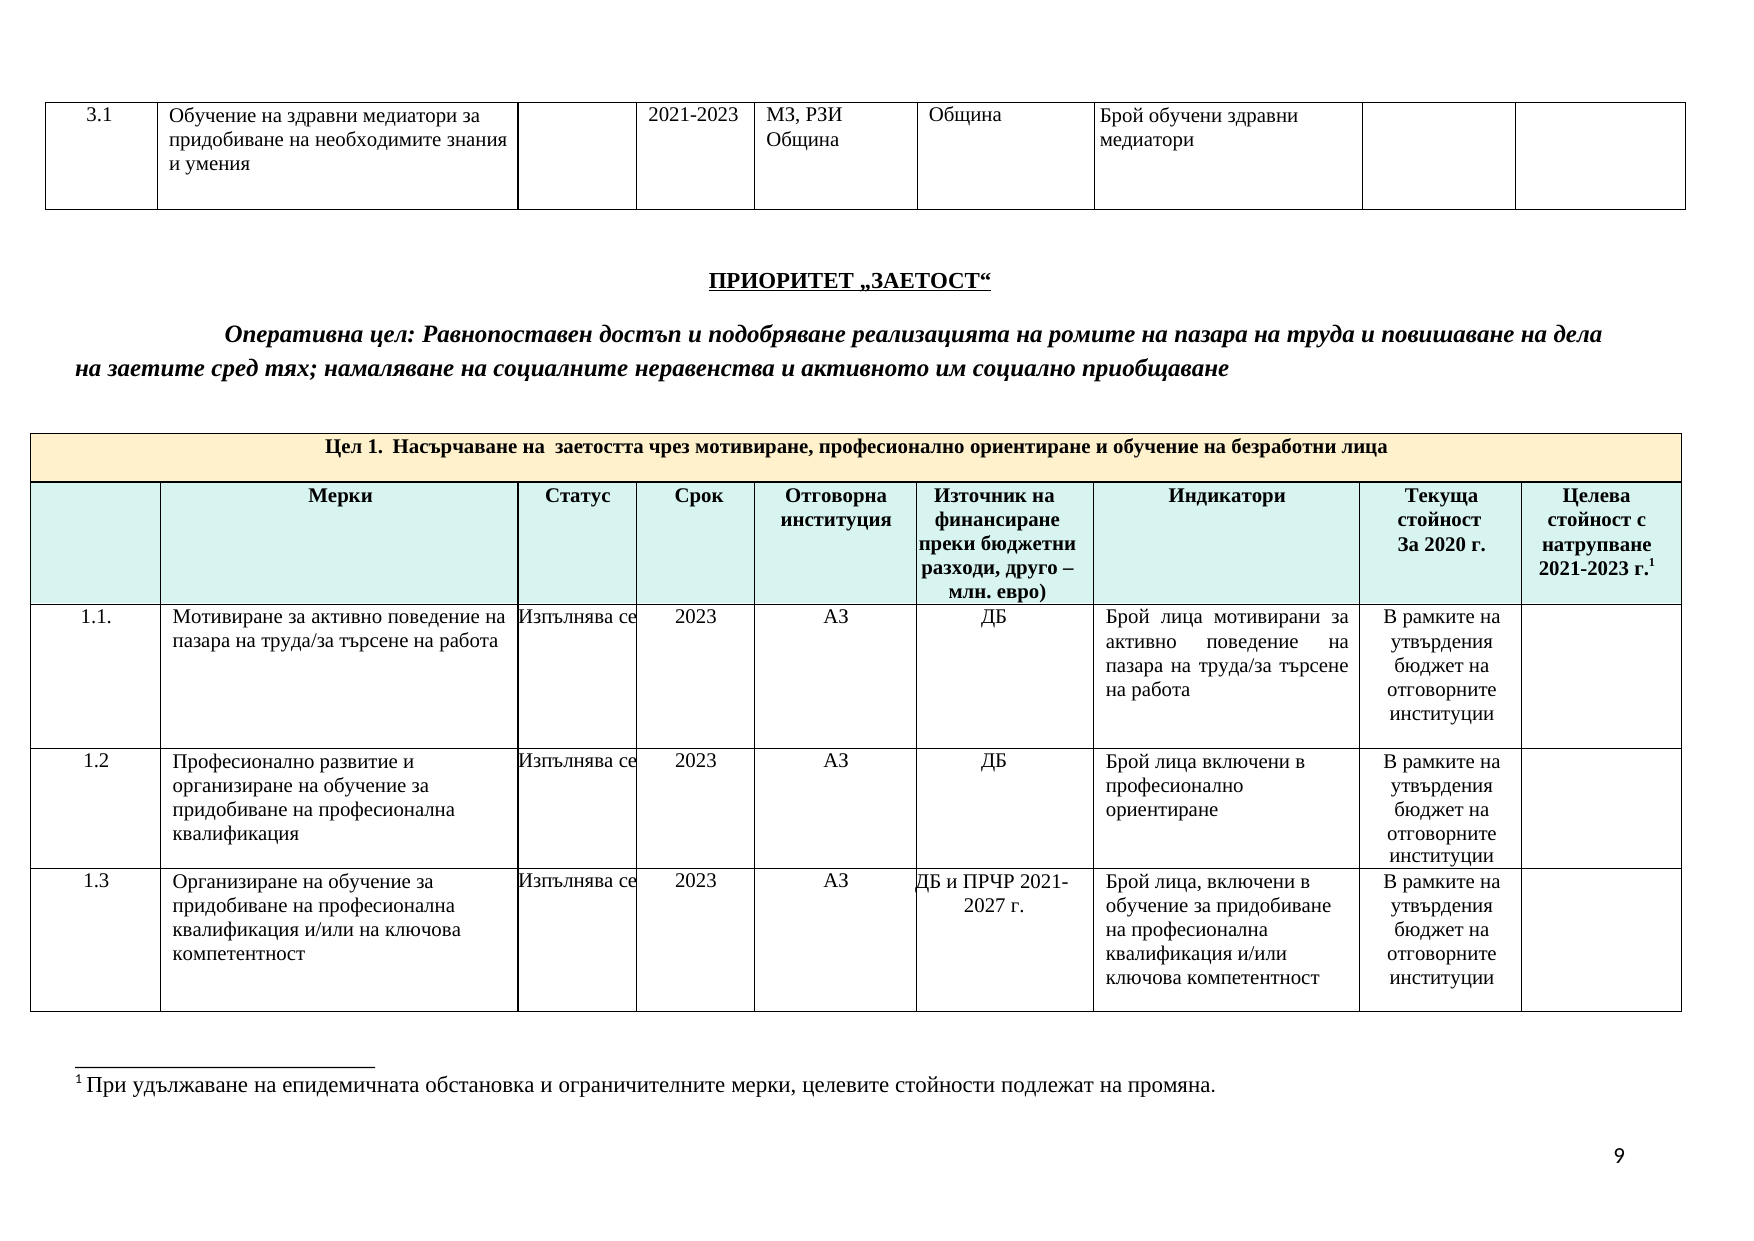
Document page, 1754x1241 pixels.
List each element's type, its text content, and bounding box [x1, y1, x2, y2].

table_cell [31, 483, 160, 603]
table_cell Статус [519, 483, 636, 603]
table_cell ДБ [917, 749, 1093, 867]
table_cell 1.2 [31, 749, 160, 867]
table_cell Целева стойност с натрупване 2021-2023 г.1 [1522, 483, 1681, 603]
table_cell АЗ [755, 869, 916, 1011]
table_cell Изпълнява се [519, 749, 636, 867]
table_header Брой обучени здравни медиатори [1095, 103, 1362, 209]
table_header [1516, 103, 1685, 209]
text 9 [19, 1142, 1624, 1170]
table_header [519, 103, 636, 209]
table_cell АЗ [755, 605, 916, 748]
table_cell ДБ [917, 605, 1093, 748]
table_cell Брой лица мотивирани за активно поведение на пазара на труда/за търсене на работа [1094, 605, 1359, 748]
table_header [1363, 103, 1515, 209]
text ПРИОРИТЕТ „ЗАЕТОСТ“ [78, 267, 1621, 293]
table_cell Организиране на обучение за придобиване на професионална квалификация и/или на ключова компетентност [161, 869, 517, 1011]
table_cell В рамките на утвърдения бюджет на отговорните институции [1360, 605, 1521, 748]
table_cell 1.1. [31, 605, 160, 748]
table_header Община [918, 103, 1094, 209]
table_header Цел 1. Насърчаване на заетостта чрез мотивиране, професионално ориентиране и обучение на безработни лица [31, 434, 1681, 481]
subtitle Оперативна цел: Равнопоставен достъп и подобряване реализацията на ромите на пазара на труда и повишаване на дела на заетите сред тях; намаляване на социалните неравенства и активното им социално приобщаване [75, 319, 1621, 381]
table_cell Отговорна институция [755, 483, 916, 603]
table_cell АЗ [755, 749, 916, 867]
table_cell Индикатори [1094, 483, 1359, 603]
table_header Обучение на здравни медиатори за придобиване на необходимите знания и умения [158, 103, 517, 209]
table_cell Брой лица, включени в обучение за придобиване на професионална квалификация и/или ключова компетентност [1094, 869, 1359, 1011]
table_cell Срок [637, 483, 754, 603]
table_cell Изпълнява се [519, 605, 636, 748]
table_cell 2023 [637, 605, 754, 748]
text 1 При удължаване на епидемичната обстановка и ограничителните мерки, целевите стойности подлежат на промяна. [75, 1070, 1698, 1098]
table_cell [1522, 605, 1681, 748]
table_cell ДБ и ПРЧР 2021- 2027 г. [917, 869, 1093, 1011]
table_cell Брой лица включени в професионално ориентиране [1094, 749, 1359, 867]
table_cell В рамките на утвърдения бюджет на отговорните институции [1360, 749, 1521, 867]
table_cell [1522, 869, 1681, 1011]
table_cell Текуща стойност За 2020 г. [1360, 483, 1521, 603]
table_cell [1522, 749, 1681, 867]
table_cell 2023 [637, 749, 754, 867]
table_cell 1.3 [31, 869, 160, 1011]
table_cell Източник на финансиране преки бюджетни разходи, друго – млн. евро) [917, 483, 1093, 603]
table_cell В рамките на утвърдения бюджет на отговорните институции [1360, 869, 1521, 1011]
table_cell Изпълнява се [519, 869, 636, 1011]
table_cell 2023 [637, 869, 754, 1011]
table_cell Мерки [161, 483, 517, 603]
table_cell Мотивиране за активно поведение на пазара на труда/за търсене на работа [161, 605, 517, 748]
table_header МЗ, РЗИ Община [755, 103, 917, 209]
table_cell Професионално развитие и организиране на обучение за придобиване на професионална квалификация [161, 749, 517, 867]
table_header 3.1 [46, 103, 157, 209]
table_header 2021-2023 [637, 103, 754, 209]
